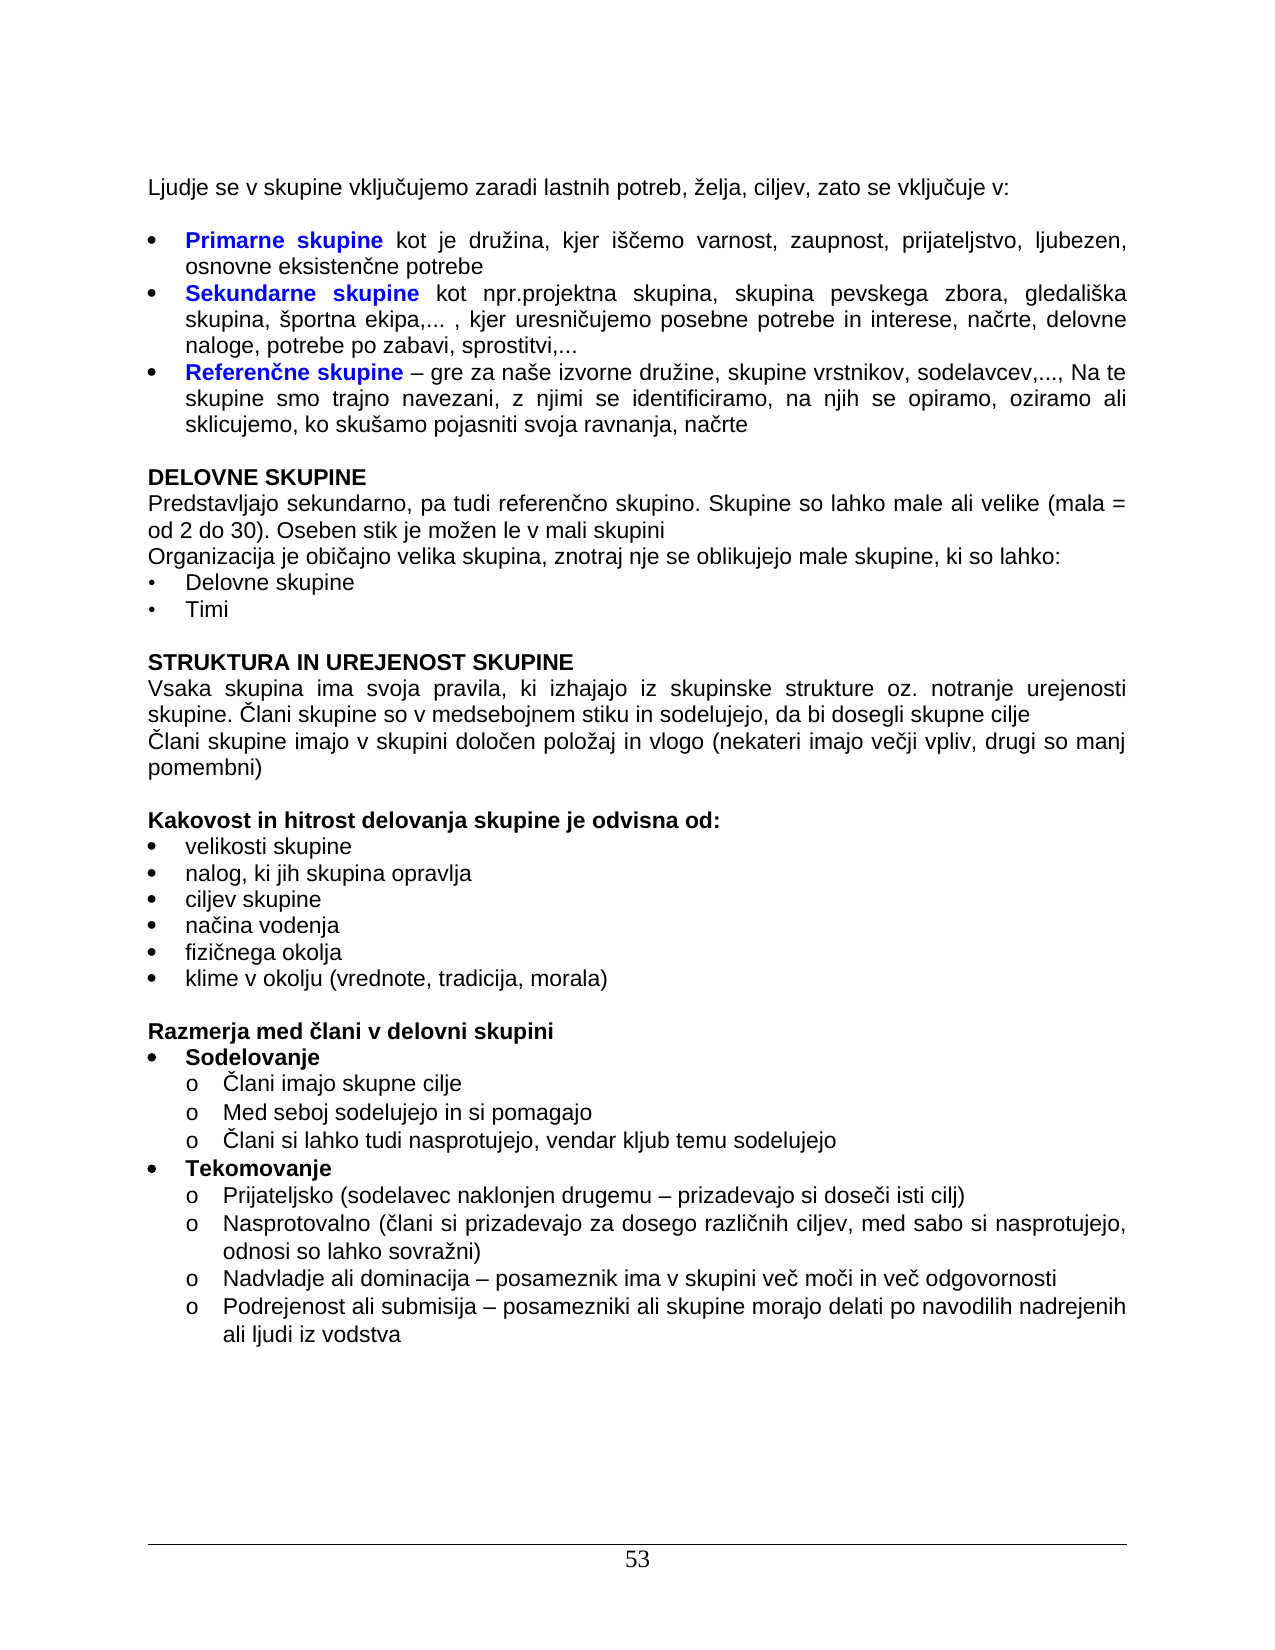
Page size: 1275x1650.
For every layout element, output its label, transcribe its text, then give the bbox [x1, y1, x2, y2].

text DELOVNE SKUPINE [148, 464, 1127, 490]
list Člani imajo skupne cilje [185, 1070, 1127, 1099]
list velikosti skupine [148, 833, 1127, 859]
list Sodelovanje [148, 1044, 1127, 1070]
list Timi [148, 596, 1127, 622]
list Referenčne skupine – gre za naše izvorne družine, skupine vrstnikov, sodelavcev,..., Na te skupine smo trajno navezani, z njimi se identificiramo, na njih se opiramo, oziramo ali sklicujemo, ko skušamo pojasniti svoja ravnanja, načrte [148, 358, 1127, 438]
list fizičnega okolja [148, 938, 1127, 965]
text Razmerja med člani v delovni skupini [148, 1018, 1127, 1044]
text STRUKTURA IN UREJENOST SKUPINE [148, 649, 1127, 675]
list Člani si lahko tudi nasprotujejo, vendar kljub temu sodelujejo [185, 1127, 1127, 1155]
list načina vodenja [148, 912, 1127, 938]
list Prijateljsko (sodelavec naklonjen drugemu – prizadevajo si doseči isti cilj) [185, 1182, 1127, 1210]
list Nasprotovalno (člani si prizadevajo za dosego različnih ciljev, med sabo si nasprotujejo, odnosi so lahko sovražni) [185, 1210, 1127, 1265]
list Med seboj sodelujejo in si pomagajo [185, 1099, 1127, 1127]
list klime v okolju (vrednote, tradicija, morala) [148, 965, 1127, 991]
list Nadvladje ali dominacija – posameznik ima v skupini več moči in več odgovornosti [185, 1265, 1127, 1293]
list Primarne skupine kot je družina, kjer iščemo varnost, zaupnost, prijateljstvo, ljubezen, osnovne eksistenčne potrebe [148, 227, 1127, 279]
list Podrejenost ali submisija – posamezniki ali skupine morajo delati po navodilih nadrejenih ali ljudi iz vodstva [185, 1293, 1127, 1348]
text Ljudje se v skupine vključujemo zaradi lastnih potreb, želja, ciljev, zato se vključuje v: [148, 174, 1127, 200]
list ciljev skupine [148, 886, 1127, 912]
text Organizacija je običajno velika skupina, znotraj nje se oblikujejo male skupine, ki so lahko: [148, 543, 1127, 569]
text Člani skupine imajo v skupini določen položaj in vlogo (nekateri imajo večji vpliv, drugi so manj pomembni) [148, 728, 1127, 780]
list Delovne skupine [148, 569, 1127, 596]
text Kakovost in hitrost delovanja skupine je odvisna od: [148, 807, 1127, 833]
text Vsaka skupina ima svoja pravila, ki izhajajo iz skupinske strukture oz. notranje urejenosti skupine. Člani skupine so v medsebojnem stiku in sodelujejo, da bi dosegli skupne cilje [148, 675, 1127, 728]
list nalog, ki jih skupina opravlja [148, 859, 1127, 886]
text Predstavljajo sekundarno, pa tudi referenčno skupino. Skupine so lahko male ali velike (mala = od 2 do 30). Oseben stik je možen le v mali skupini [148, 490, 1127, 543]
list Sekundarne skupine kot npr.projektna skupina, skupina pevskega zbora, gledališka skupina, športna ekipa,... , kjer uresničujemo posebne potrebe in interese, načrte, delovne naloge, potrebe po zabavi, sprostitvi,... [148, 279, 1127, 358]
list Tekomovanje [148, 1155, 1127, 1182]
